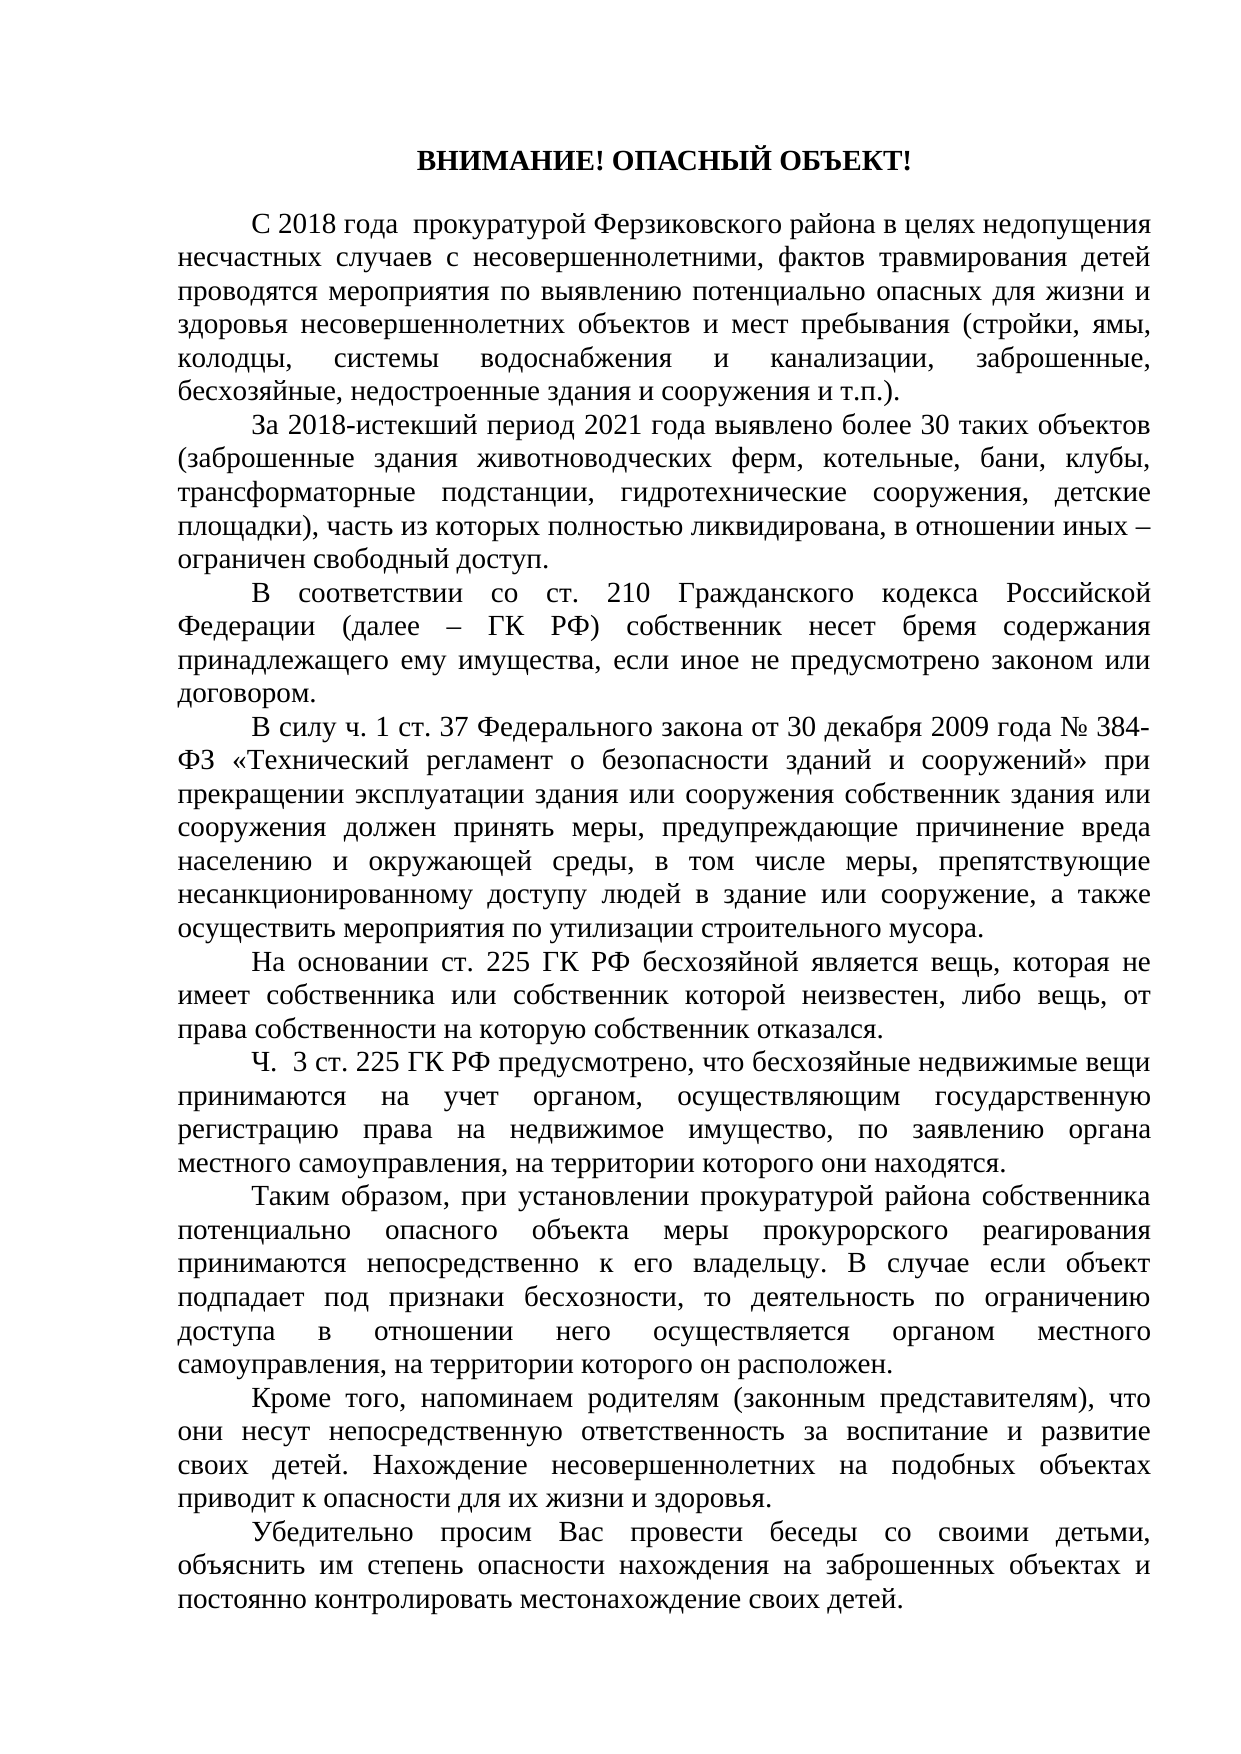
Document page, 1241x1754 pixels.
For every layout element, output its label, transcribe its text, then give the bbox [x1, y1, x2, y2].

text Убедительно просим Вас провести беседы со своими детьми, объяснить им степень опасности нахождения на заброшенных объектах и постоянно контролировать местонахождение своих детей. [177, 1514, 1152, 1614]
text С 2018 года прокуратурой Ферзиковского района в целях недопущения несчастных случаев с несовершеннолетними, фактов травмирования детей проводятся мероприятия по выявлению потенциально опасных для жизни и здоровья несовершеннолетних объектов и мест пребывания (стройки, ямы, колодцы, системы водоснабжения и канализации, заброшенные, бесхозяйные, недостроенные здания и сооружения и т.п.). [177, 206, 1152, 407]
text В соответствии со ст. 210 Гражданского кодекса Российской Федерации (далее – ГК РФ) собственник несет бремя содержания принадлежащего ему имущества, если иное не предусмотрено законом или договором. [177, 575, 1152, 709]
text Ч. 3 ст. 225 ГК РФ предусмотрено, что бесхозяйные недвижимые вещи принимаются на учет органом, осуществляющим государственную регистрацию права на недвижимое имущество, по заявлению органа местного самоуправления, на территории которого они находятся. [177, 1044, 1152, 1178]
text Кроме того, напоминаем родителям (законным представителям), что они несут непосредственную ответственность за воспитание и развитие своих детей. Нахождение несовершеннолетних на подобных объектах приводит к опасности для их жизни и здоровья. [177, 1380, 1152, 1514]
text Таким образом, при установлении прокуратурой района собственника потенциально опасного объекта меры прокурорского реагирования принимаются непосредственно к его владельцу. В случае если объект подпадает под признаки бесхозности, то деятельность по ограничению доступа в отношении него осуществляется органом местного самоуправления, на территории которого он расположен. [177, 1178, 1152, 1380]
text ВНИМАНИЕ! ОПАСНЫЙ ОБЪЕКТ! [177, 143, 1152, 177]
text За 2018-истекший период 2021 года выявлено более 30 таких объектов (заброшенные здания животноводческих ферм, котельные, бани, клубы, трансформаторные подстанции, гидротехнические сооружения, детские площадки), часть из которых полностью ликвидирована, в отношении иных – ограничен свободный доступ. [177, 407, 1152, 575]
text На основании ст. 225 ГК РФ бесхозяйной является вещь, которая не имеет собственника или собственник которой неизвестен, либо вещь, от права собственности на которую собственник отказался. [177, 944, 1152, 1044]
text В силу ч. 1 ст. 37 Федерального закона от 30 декабря 2009 года № 384-ФЗ «Технический регламент о безопасности зданий и сооружений» при прекращении эксплуатации здания или сооружения собственник здания или сооружения должен принять меры, предупреждающие причинение вреда населению и окружающей среды, в том числе меры, препятствующие несанкционированному доступу людей в здание или сооружение, а также осуществить мероприятия по утилизации строительного мусора. [177, 709, 1152, 944]
